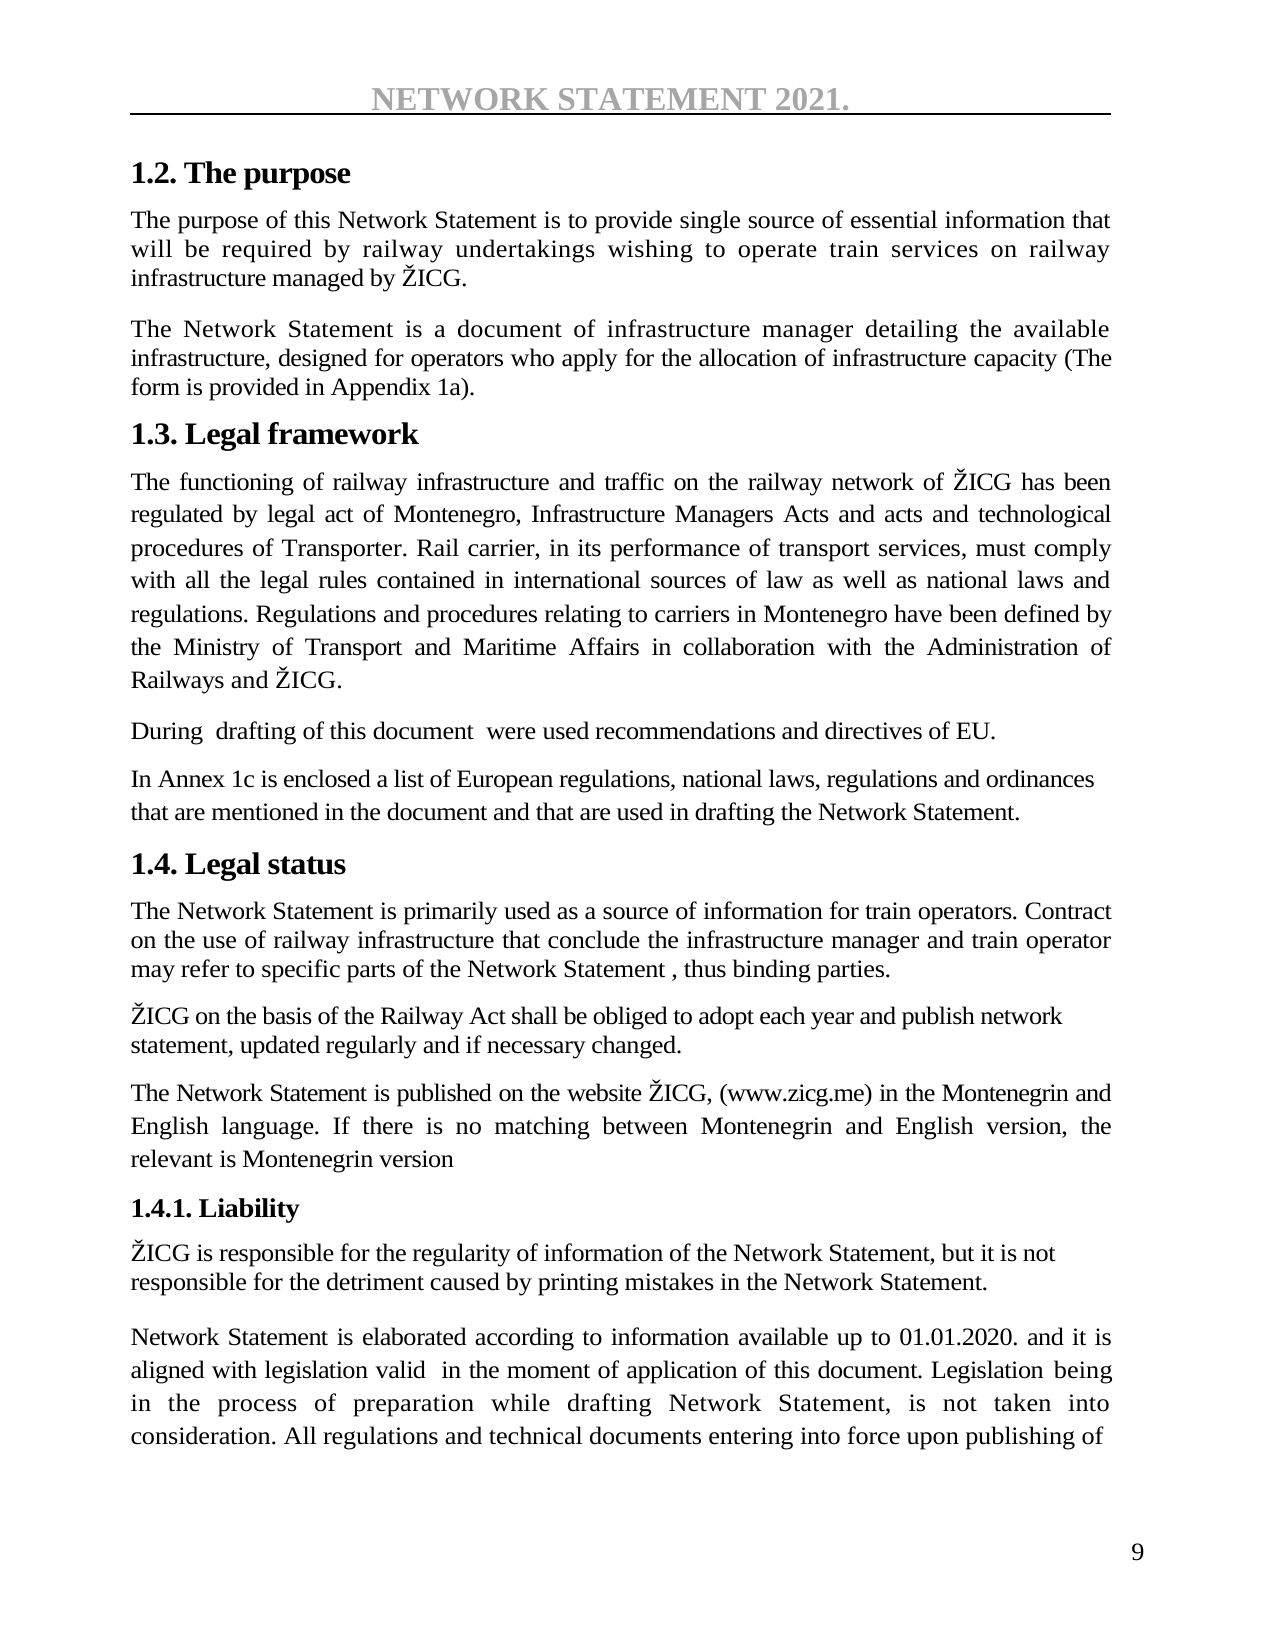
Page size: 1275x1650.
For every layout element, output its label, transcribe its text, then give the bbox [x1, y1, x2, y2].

text The purpose of this Network Statement is to provide single source of essential information that will be required by railway undertakings wishing to operate train services on railway infrastructure managed by ŽICG. [130, 206, 1113, 292]
text In Annex 1c is enclosed a list of European regulations, national laws, regulations and ordinances that are mentioned in the document and that are used in drafting the Network Statement. [130, 764, 1113, 826]
text The Network Statement is published on the website ŽICG, (www.zicg.me) in the Montenegrin and English language. If there is no matching between Montenegrin and English version, the relevant is Montenegrin version [130, 1078, 1113, 1172]
text 1.3. Legal framework [130, 416, 1128, 452]
text 1.2. The purpose [130, 115, 1111, 191]
text ŽICG is responsible for the regularity of information of the Network Statement, but it is not responsible for the detriment caused by printing mistakes in the Network Statement. [130, 1238, 1113, 1295]
text Network Statement is elaborated according to information available up to 01.01.2020. and it is aligned with legislation valid in the moment of application of this document. Legislation being in the process of preparation while drafting Network Statement, is not taken into consideration. All regulations and technical documents entering into force upon publishing of [130, 1322, 1113, 1449]
text The Network Statement is primarily used as a source of information for train operators. Contract on the use of railway infrastructure that conclude the infrastructure manager and train operator may refer to specific parts of the Network Statement , thus binding parties. [130, 896, 1113, 983]
text The functioning of railway infrastructure and traffic on the railway network of ŽICG has been regulated by legal act of Montenegro, Infrastructure Managers Acts and acts and technological procedures of Transporter. Rail carrier, in its performance of transport services, must comply with all the legal rules contained in international sources of law as well as national laws and regulations. Regulations and procedures relating to carriers in Montenegro have been defined by the Ministry of Transport and Maritime Affairs in collaboration with the Administration of Railways and ŽICG. [130, 467, 1113, 693]
text During drafting of this document were used recommendations and directives of EU. [130, 716, 1113, 745]
text ŽICG on the basis of the Railway Act shall be obliged to adopt each year and publish network statement, updated regularly and if necessary changed. [130, 1001, 1113, 1059]
text 1.4.1. Liability [130, 1192, 1128, 1223]
text The Network Statement is a document of infrastructure manager detailing the available infrastructure, designed for operators who apply for the allocation of infrastructure capacity (The form is provided in Appendix 1a). [130, 314, 1113, 401]
text 1.4. Legal status [130, 846, 1128, 881]
